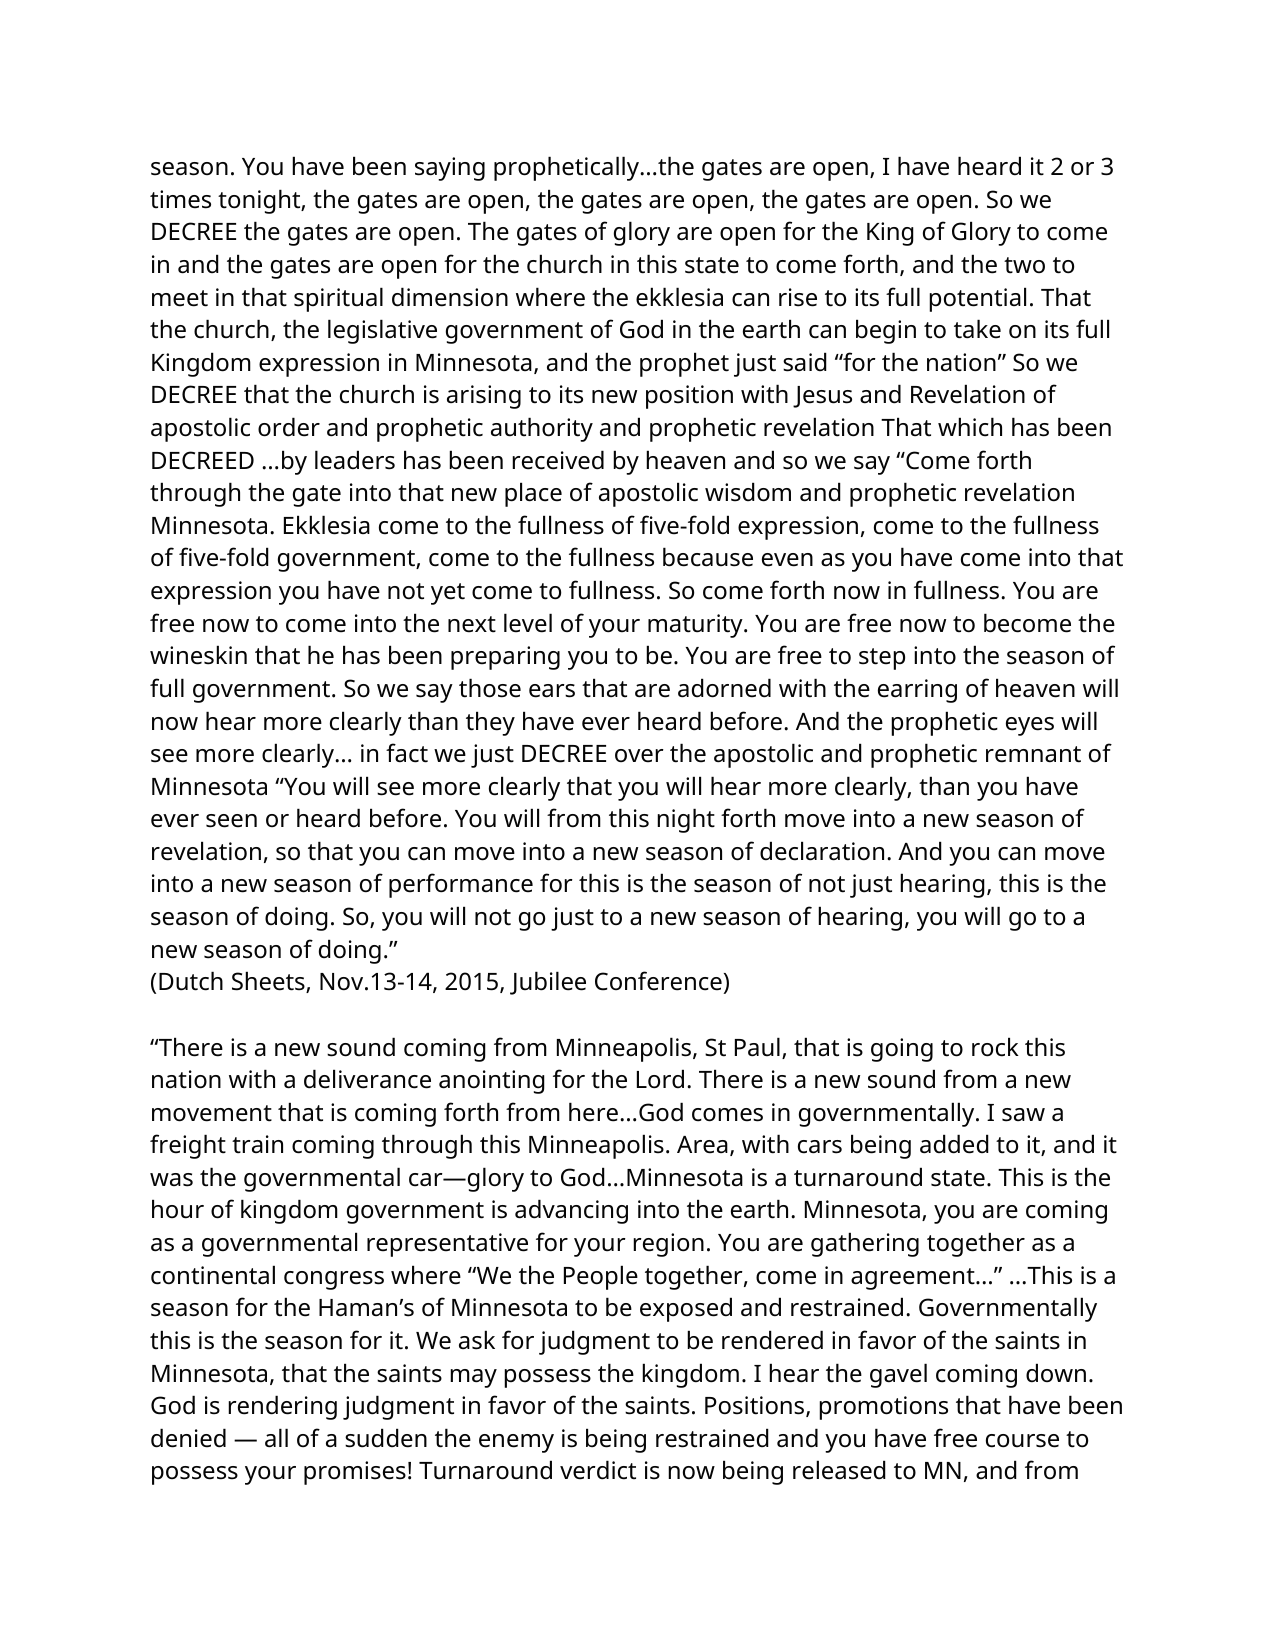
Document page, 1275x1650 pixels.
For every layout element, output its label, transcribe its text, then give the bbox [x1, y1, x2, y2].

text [150, 150, 1125, 965]
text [150, 1030, 1125, 1487]
text (Dutch Sheets, Nov.13-14, 2015, Jubilee Conference) [150, 965, 1125, 998]
